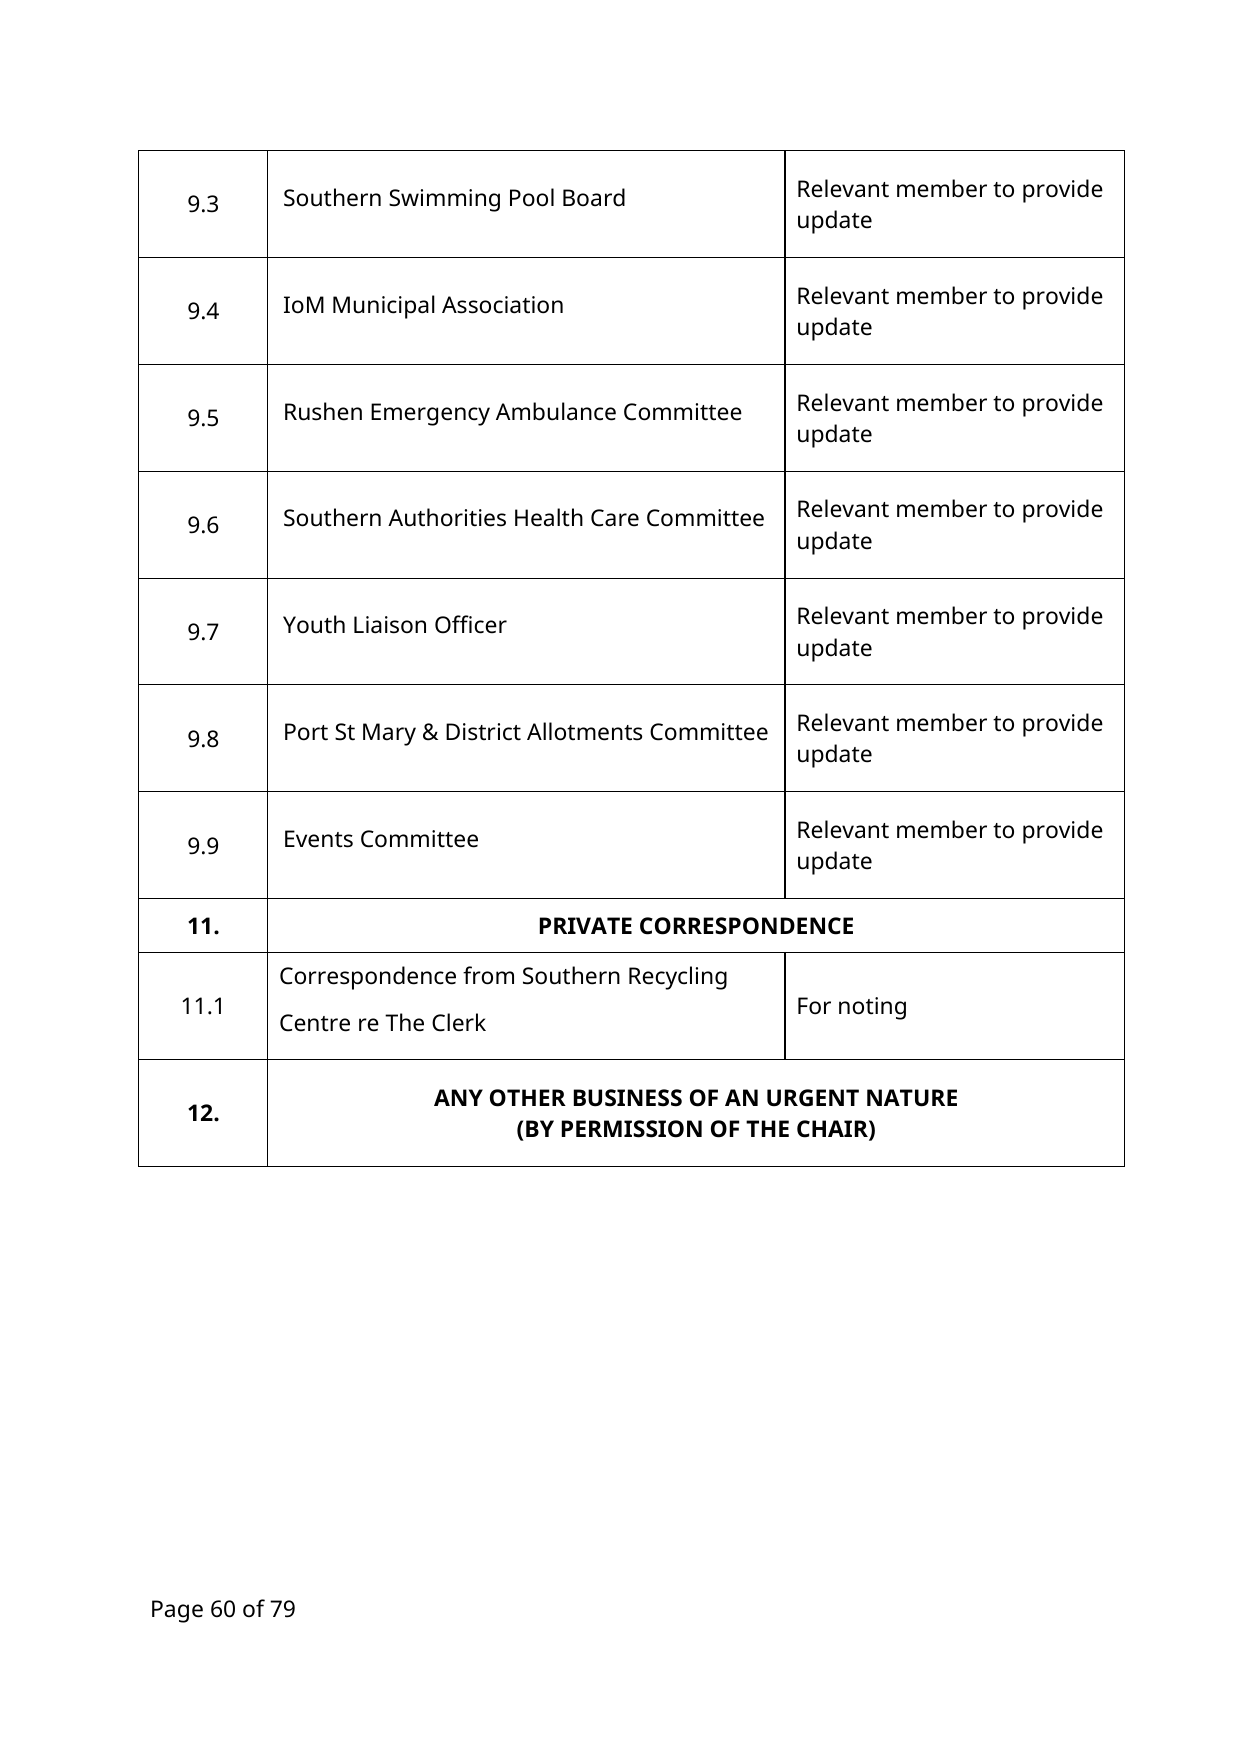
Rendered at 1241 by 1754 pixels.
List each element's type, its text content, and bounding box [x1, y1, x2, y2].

table_cell Correspondence from Southern Recycling Centre re The Clerk [268, 953, 784, 1059]
table_cell 12. [139, 1060, 267, 1166]
table_cell 9.6 [139, 472, 267, 577]
table_cell Youth Liaison Officer [268, 579, 784, 684]
table_cell Port St Mary & District Allotments Committee [268, 685, 784, 791]
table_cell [786, 151, 1124, 257]
table_cell ANY OTHER BUSINESS OF AN URGENT NATURE (BY PERMISSION OF THE CHAIR) [268, 1060, 1124, 1166]
table_cell 9.8 [139, 685, 267, 791]
table_cell Relevant member to provide update [786, 472, 1124, 577]
table_cell 9.4 [139, 258, 267, 364]
table_cell 9.5 [139, 365, 267, 471]
table_cell 9.7 [139, 579, 267, 684]
table_cell Relevant member to provide update [786, 792, 1124, 898]
table_cell Relevant member to provide update [786, 685, 1124, 791]
table_cell Events Committee [268, 792, 784, 898]
table_cell IoM Municipal Association [268, 258, 784, 364]
table_cell Relevant member to provide update [786, 258, 1124, 364]
table_cell Relevant member to provide update [786, 579, 1124, 684]
table_cell Relevant member to provide update [786, 365, 1124, 471]
table_cell 11.1 [139, 953, 267, 1059]
table_cell 9.9 [139, 792, 267, 898]
table_cell Southern Authorities Health Care Committee [268, 472, 784, 577]
table_cell Southern Swimming Pool Board [268, 151, 784, 257]
table_cell 9.3 [139, 151, 267, 257]
table_cell 11. [139, 899, 267, 952]
table_cell Rushen Emergency Ambulance Committee [268, 365, 784, 471]
table_cell PRIVATE CORRESPONDENCE [268, 899, 1124, 952]
table_cell For noting [786, 953, 1124, 1059]
